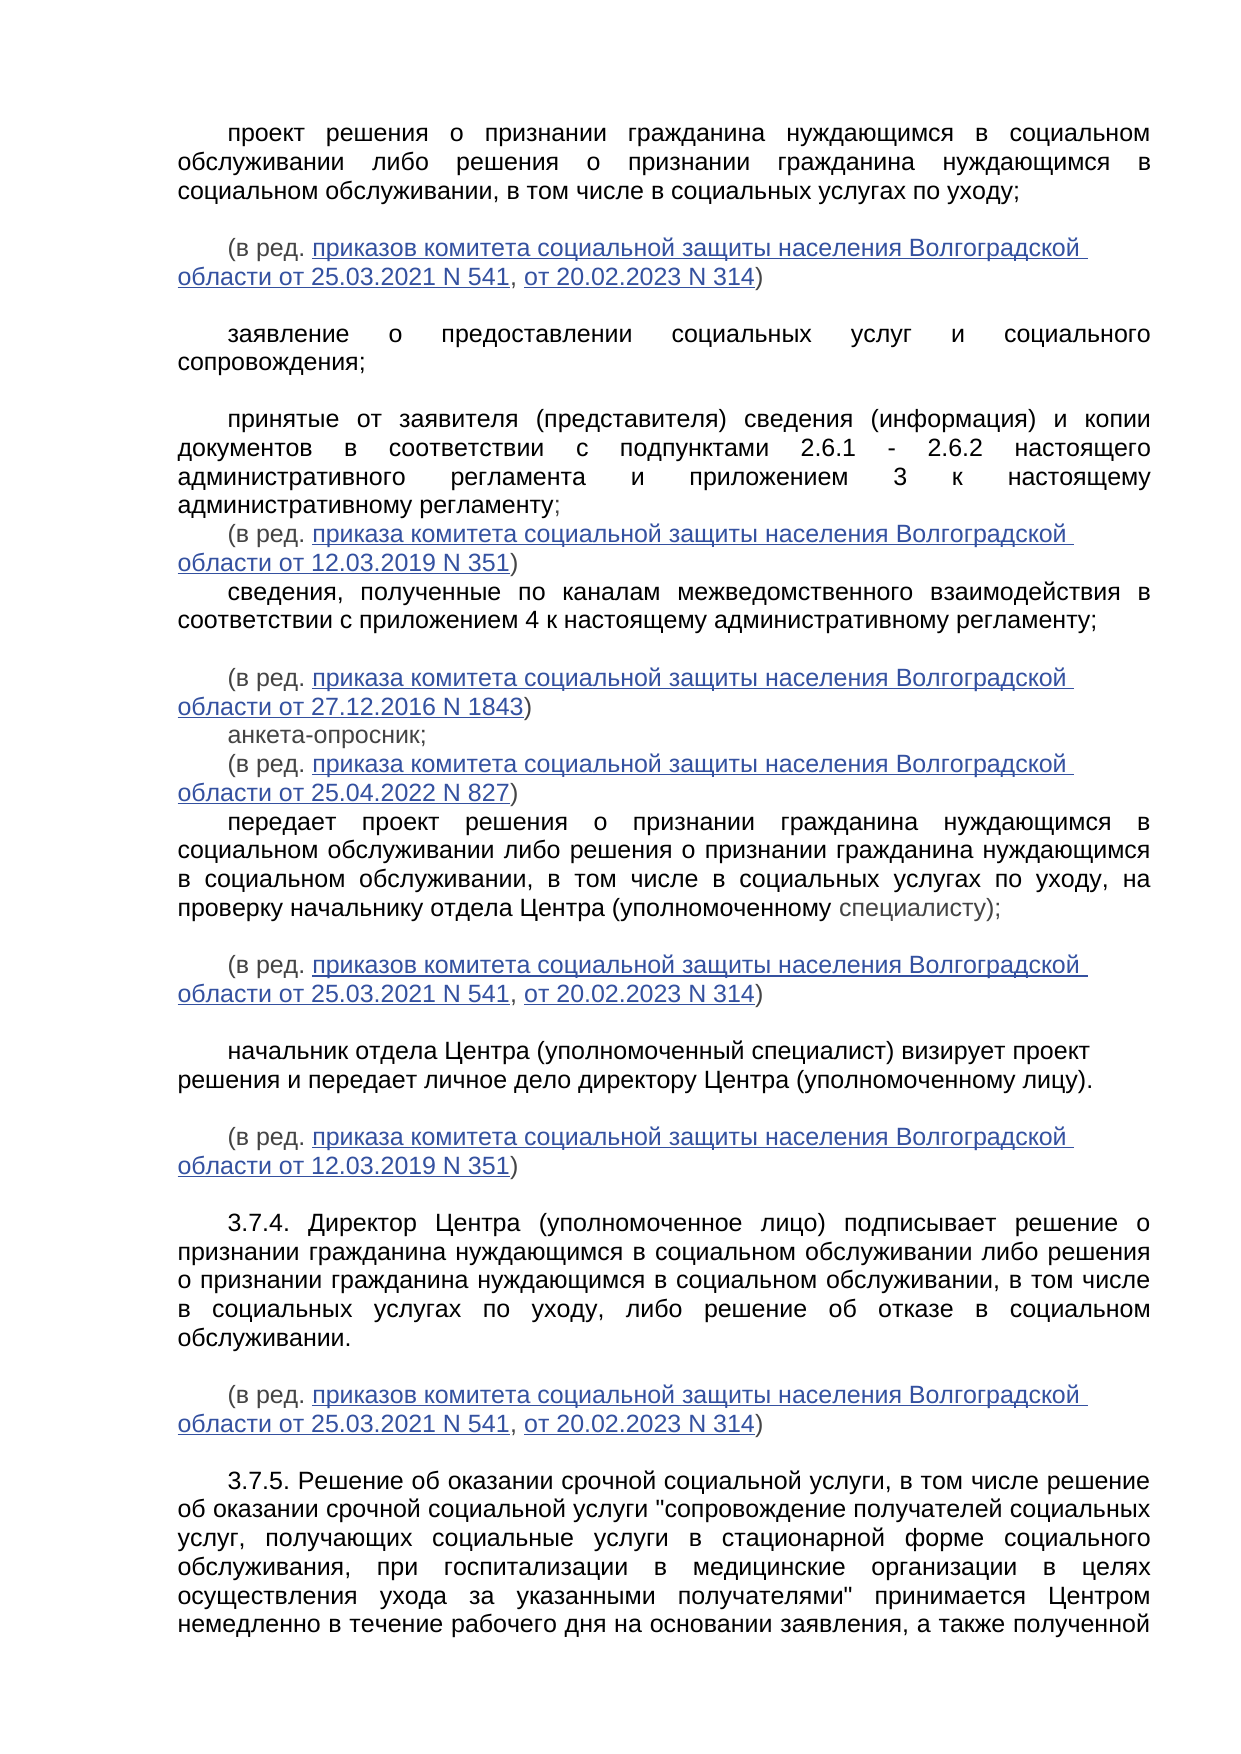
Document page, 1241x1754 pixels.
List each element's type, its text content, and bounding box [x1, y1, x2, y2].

text передает проект решения о признании гражданина нуждающимся в социальном обслуживании либо решения о признании гражданина нуждающимся в социальном обслуживании, в том числе в социальных услугах по уходу, на проверку начальнику отдела Центра (уполномоченному специалисту); [177, 807, 1152, 922]
text проект решения о признании гражданина нуждающимся в социальном обслуживании либо решения о признании гражданина нуждающимся в социальном обслуживании, в том числе в социальных услугах по уходу; [177, 118, 1152, 204]
text (в ред. приказов комитета социальной защиты населения Волгоградской области от 25.03.2021 N 541, от 20.02.2023 N 314) [177, 950, 1152, 1036]
text заявление о предоставлении социальных услуг и социального сопровождения; [177, 319, 1152, 404]
text (в ред. приказа комитета социальной защиты населения Волгоградской области от 27.12.2016 N 1843) [177, 663, 1152, 720]
text (в ред. приказов комитета социальной защиты населения Волгоградской области от 25.03.2021 N 541, от 20.02.2023 N 314) [177, 233, 1152, 319]
text (в ред. приказа комитета социальной защиты населения Волгоградской области от 25.04.2022 N 827) [177, 749, 1152, 807]
text сведения, полученные по каналам межведомственного взаимодействия в соответствии с приложением 4 к настоящему административному регламенту; [177, 577, 1152, 634]
text анкета-опросник; [177, 720, 1152, 749]
text принятые от заявителя (представителя) сведения (информация) и копии документов в соответствии с подпунктами 2.6.1 - 2.6.2 настоящего административного регламента и приложением 3 к настоящему административному регламенту; [177, 404, 1152, 519]
text (в ред. приказа комитета социальной защиты населения Волгоградской области от 12.03.2019 N 351) [177, 1122, 1152, 1208]
text 3.7.4. Директор Центра (уполномоченное лицо) подписывает решение о признании гражданина нуждающимся в социальном обслуживании либо решения о признании гражданина нуждающимся в социальном обслуживании, в том числе в социальных услугах по уходу, либо решение об отказе в социальном обслуживании. [177, 1208, 1152, 1351]
text начальник отдела Центра (уполномоченный специалист) визирует проект решения и передает личное дело директору Центра (уполномоченному лицу). [177, 1036, 1152, 1093]
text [177, 1466, 1152, 1638]
text (в ред. приказов комитета социальной защиты населения Волгоградской области от 25.03.2021 N 541, от 20.02.2023 N 314) [177, 1380, 1152, 1466]
text (в ред. приказа комитета социальной защиты населения Волгоградской области от 12.03.2019 N 351) [177, 519, 1152, 577]
